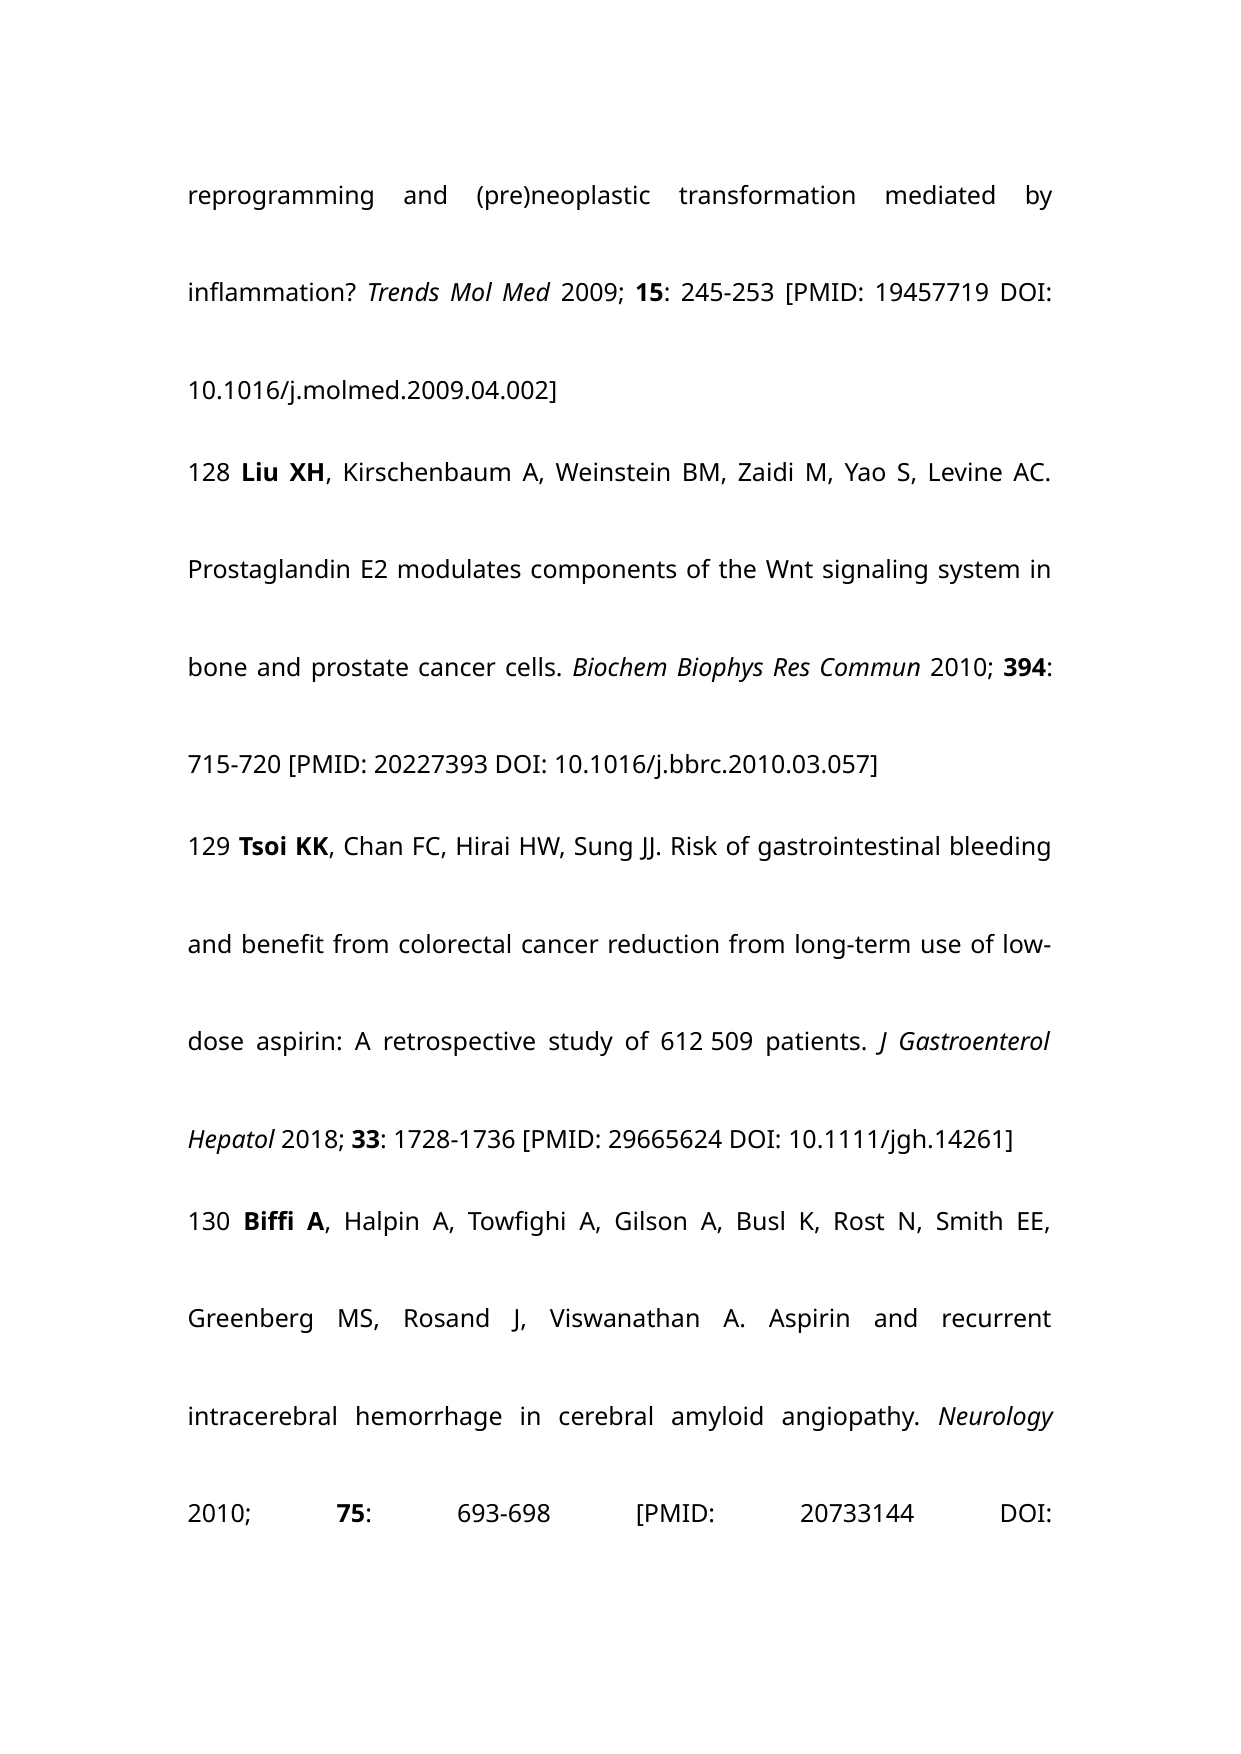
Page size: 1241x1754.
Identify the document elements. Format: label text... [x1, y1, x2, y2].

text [187, 1188, 1053, 1545]
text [187, 162, 1053, 422]
text 129 Tsoi KK, Chan FC, Hirai HW, Sung JJ. Risk of gastrointestinal bleeding and benefit from colorectal cancer reduction from long-term use of low-dose aspirin: A retrospective study of 612 509 patients. J Gastroenterol Hepatol 2018; 33: 1728-1736 [PMID: 29665624 DOI: 10.1111/jgh.14261] [187, 813, 1053, 1171]
text 128 Liu XH, Kirschenbaum A, Weinstein BM, Zaidi M, Yao S, Levine AC. Prostaglandin E2 modulates components of the Wnt signaling system in bone and prostate cancer cells. Biochem Biophys Res Commun 2010; 394: 715-720 [PMID: 20227393 DOI: 10.1016/j.bbrc.2010.03.057] [187, 439, 1053, 796]
